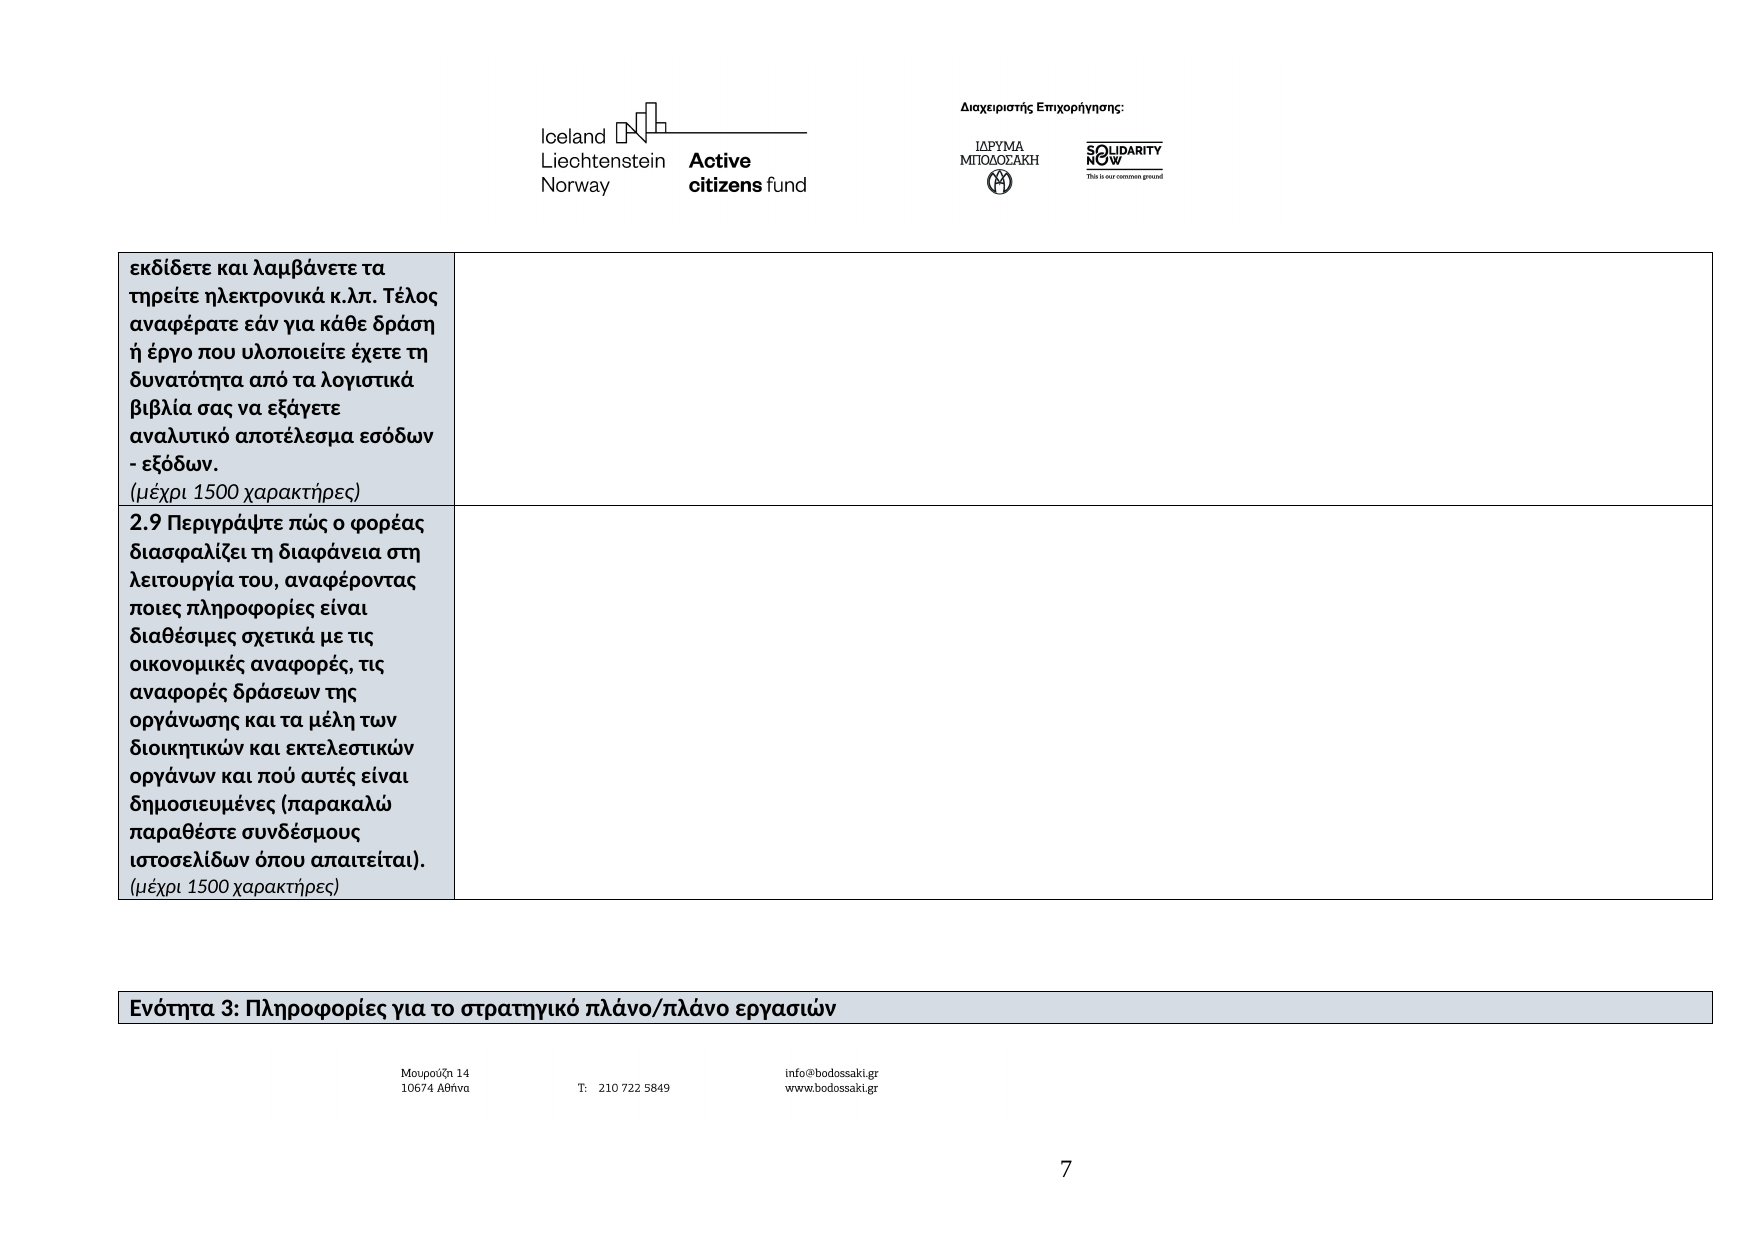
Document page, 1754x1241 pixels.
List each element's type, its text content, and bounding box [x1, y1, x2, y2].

table_header Ενότητα 3: Πληροφορίες για το στρατηγικό πλάνο/πλάνο εργασιών [119, 992, 1712, 1023]
table_cell 2.9 Περιγράψτε πώς ο φορέας διασφαλίζει τη διαφάνεια στη λειτουργία του, αναφέροντας ποιες πληροφορίες είναι διαθέσιμες σχετικά με τις οικονομικές αναφορές, τις αναφορές δράσεων της οργάνωσης και τα μέλη των διοικητικών και εκτελεστικών οργάνων και πού αυτές είναι δημοσιευμένες (παρακαλώ παραθέστε συνδέσμους ιστοσελίδων όπου απαιτείται). (μέχρι 1500 χαρακτήρες) [119, 506, 454, 899]
table_cell [455, 253, 1712, 505]
table_cell [455, 506, 1712, 899]
picture [206, 1042, 1073, 1126]
picture [420, 59, 1287, 224]
